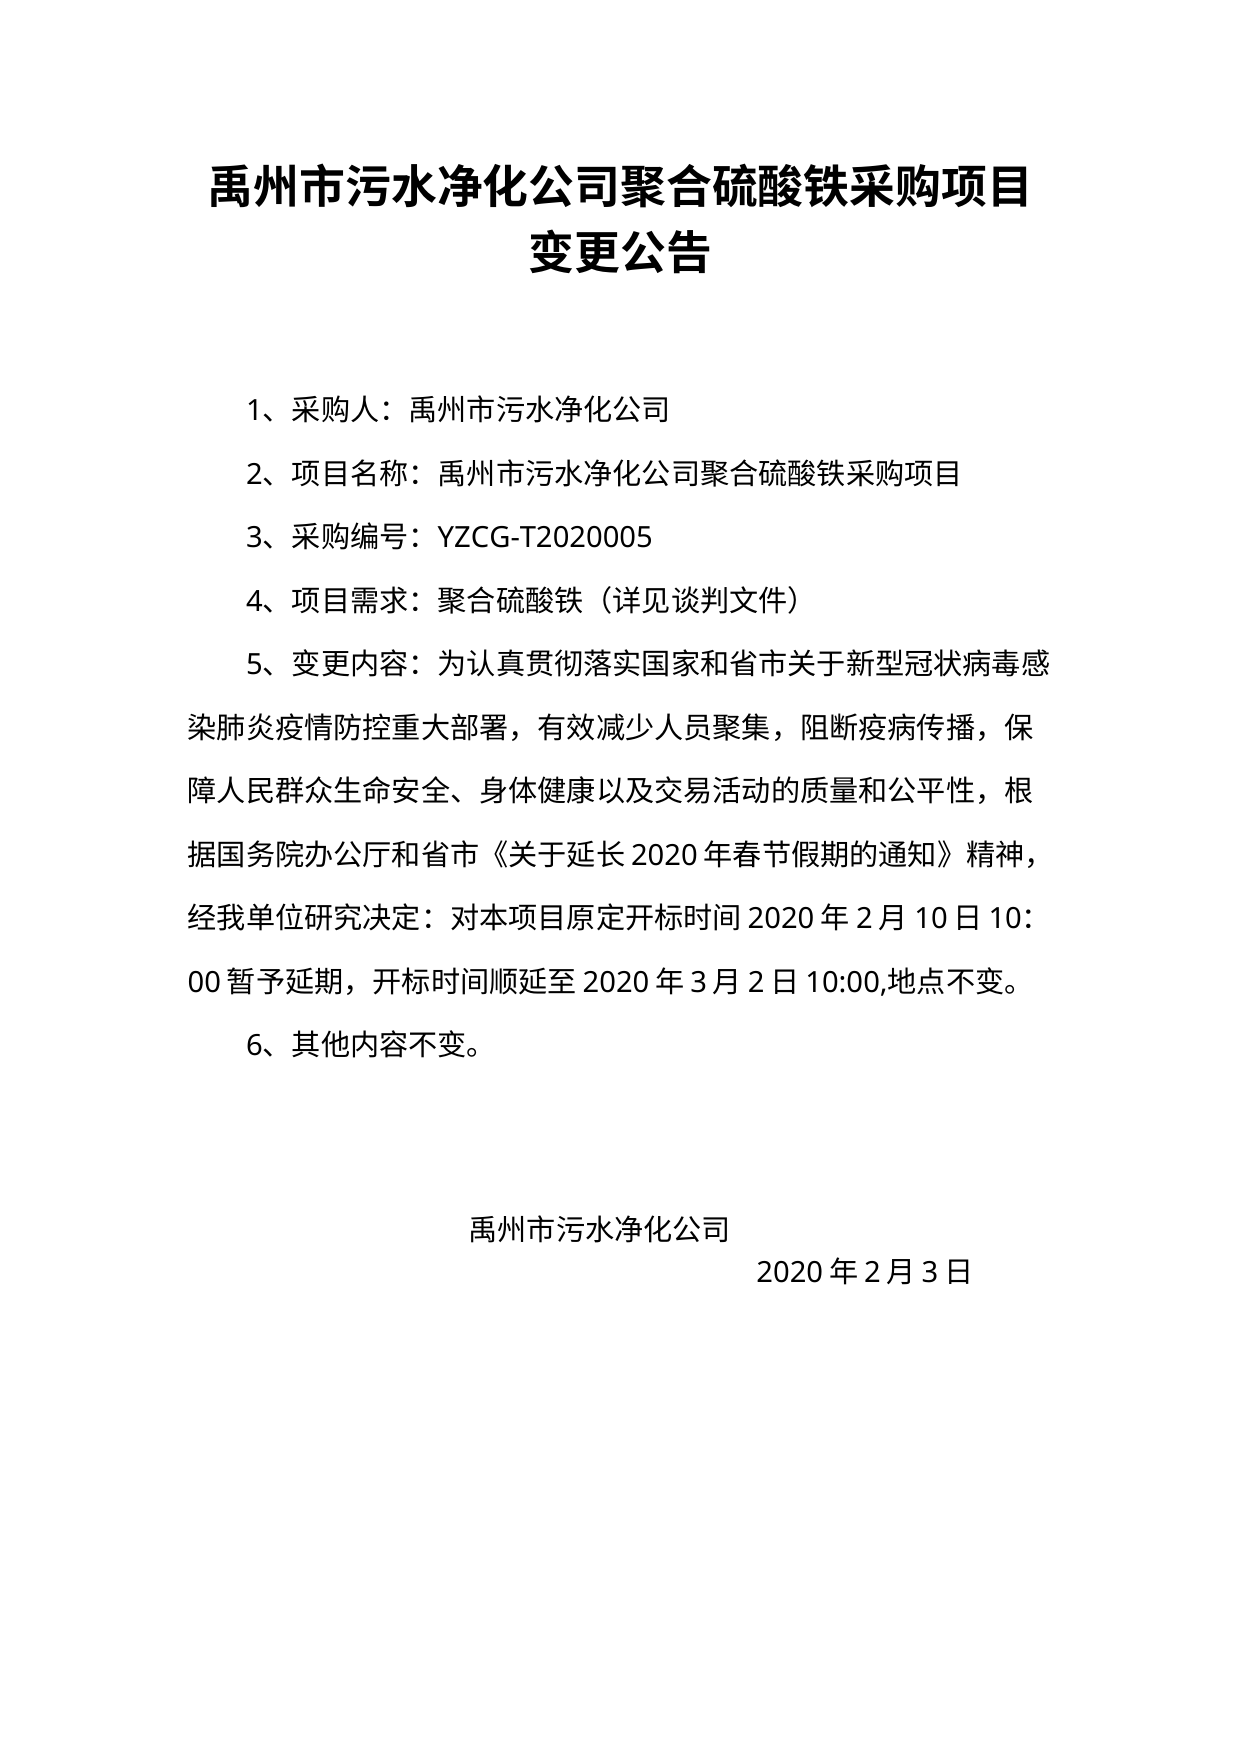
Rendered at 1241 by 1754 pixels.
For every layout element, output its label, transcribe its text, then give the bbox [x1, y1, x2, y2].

text 2、项目名称：禹州市污水净化公司聚合硫酸铁采购项目 [187, 450, 1053, 493]
text 禹州市污水净化公司 2020年2月3日 [187, 1207, 1053, 1291]
text 6、其他内容不变。 [187, 1022, 1053, 1064]
text 5、变更内容：为认真贯彻落实国家和省市关于新型冠状病毒感染肺炎疫情防控重大部署，有效减少人员聚集，阻断疫病传播，保障人民群众生命安全、身体健康以及交易活动的质量和公平性，根据国务院办公厅和省市《关于延长2020年春节假期的通知》精神，经我单位研究决定：对本项目原定开标时间2020年 2月 10日10：00暂予延期，开标时间顺延至2020年3月2日10:00,地点不变。 [187, 641, 1053, 1001]
text 3、采购编号：YZCG-T2020005 [187, 514, 1053, 556]
text 4、项目需求：聚合硫酸铁（详见谈判文件） [187, 577, 1053, 620]
text 1、采购人：禹州市污水净化公司 [187, 387, 1053, 429]
text 禹州市污水净化公司聚合硫酸铁采购项目变更公告 [187, 150, 1053, 283]
